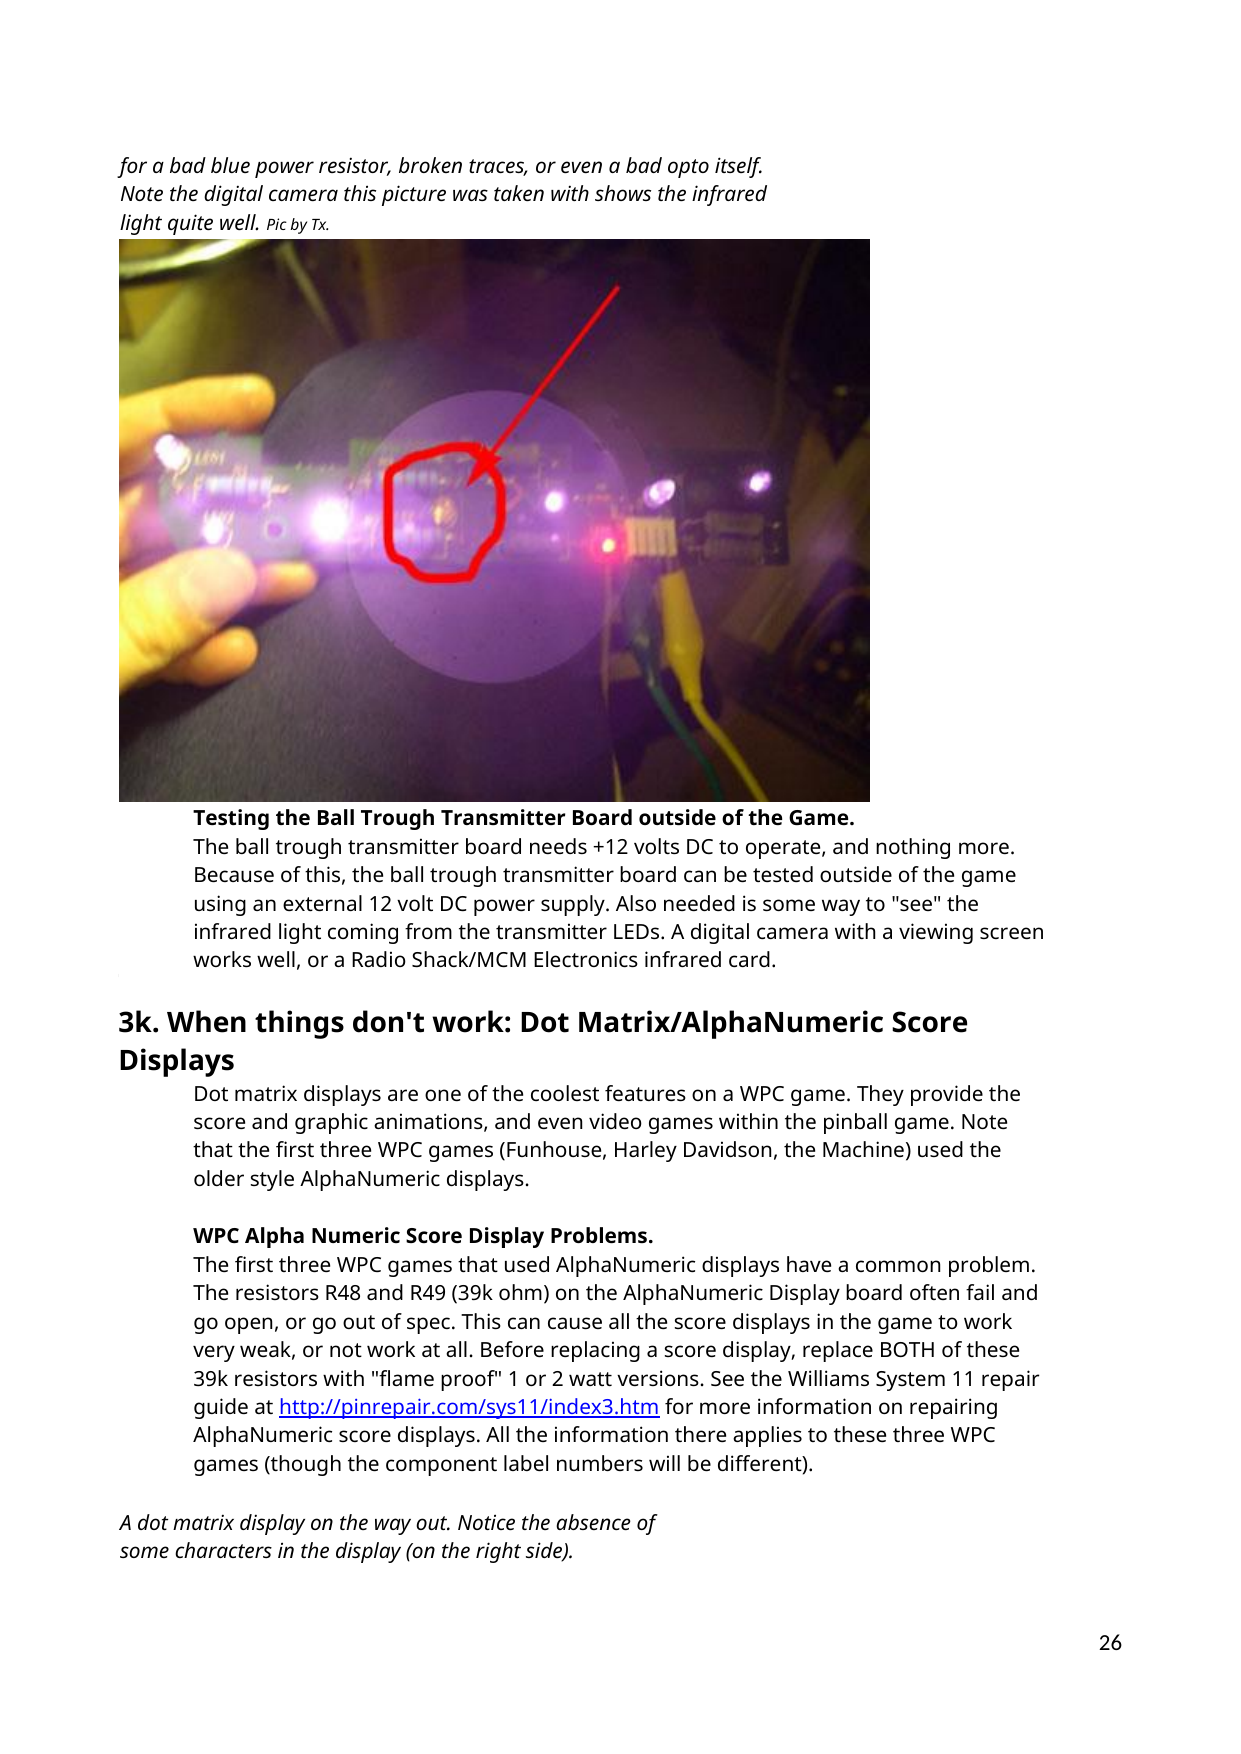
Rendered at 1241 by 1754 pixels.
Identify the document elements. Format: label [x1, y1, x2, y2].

picture [119, 239, 870, 802]
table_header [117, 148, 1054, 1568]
